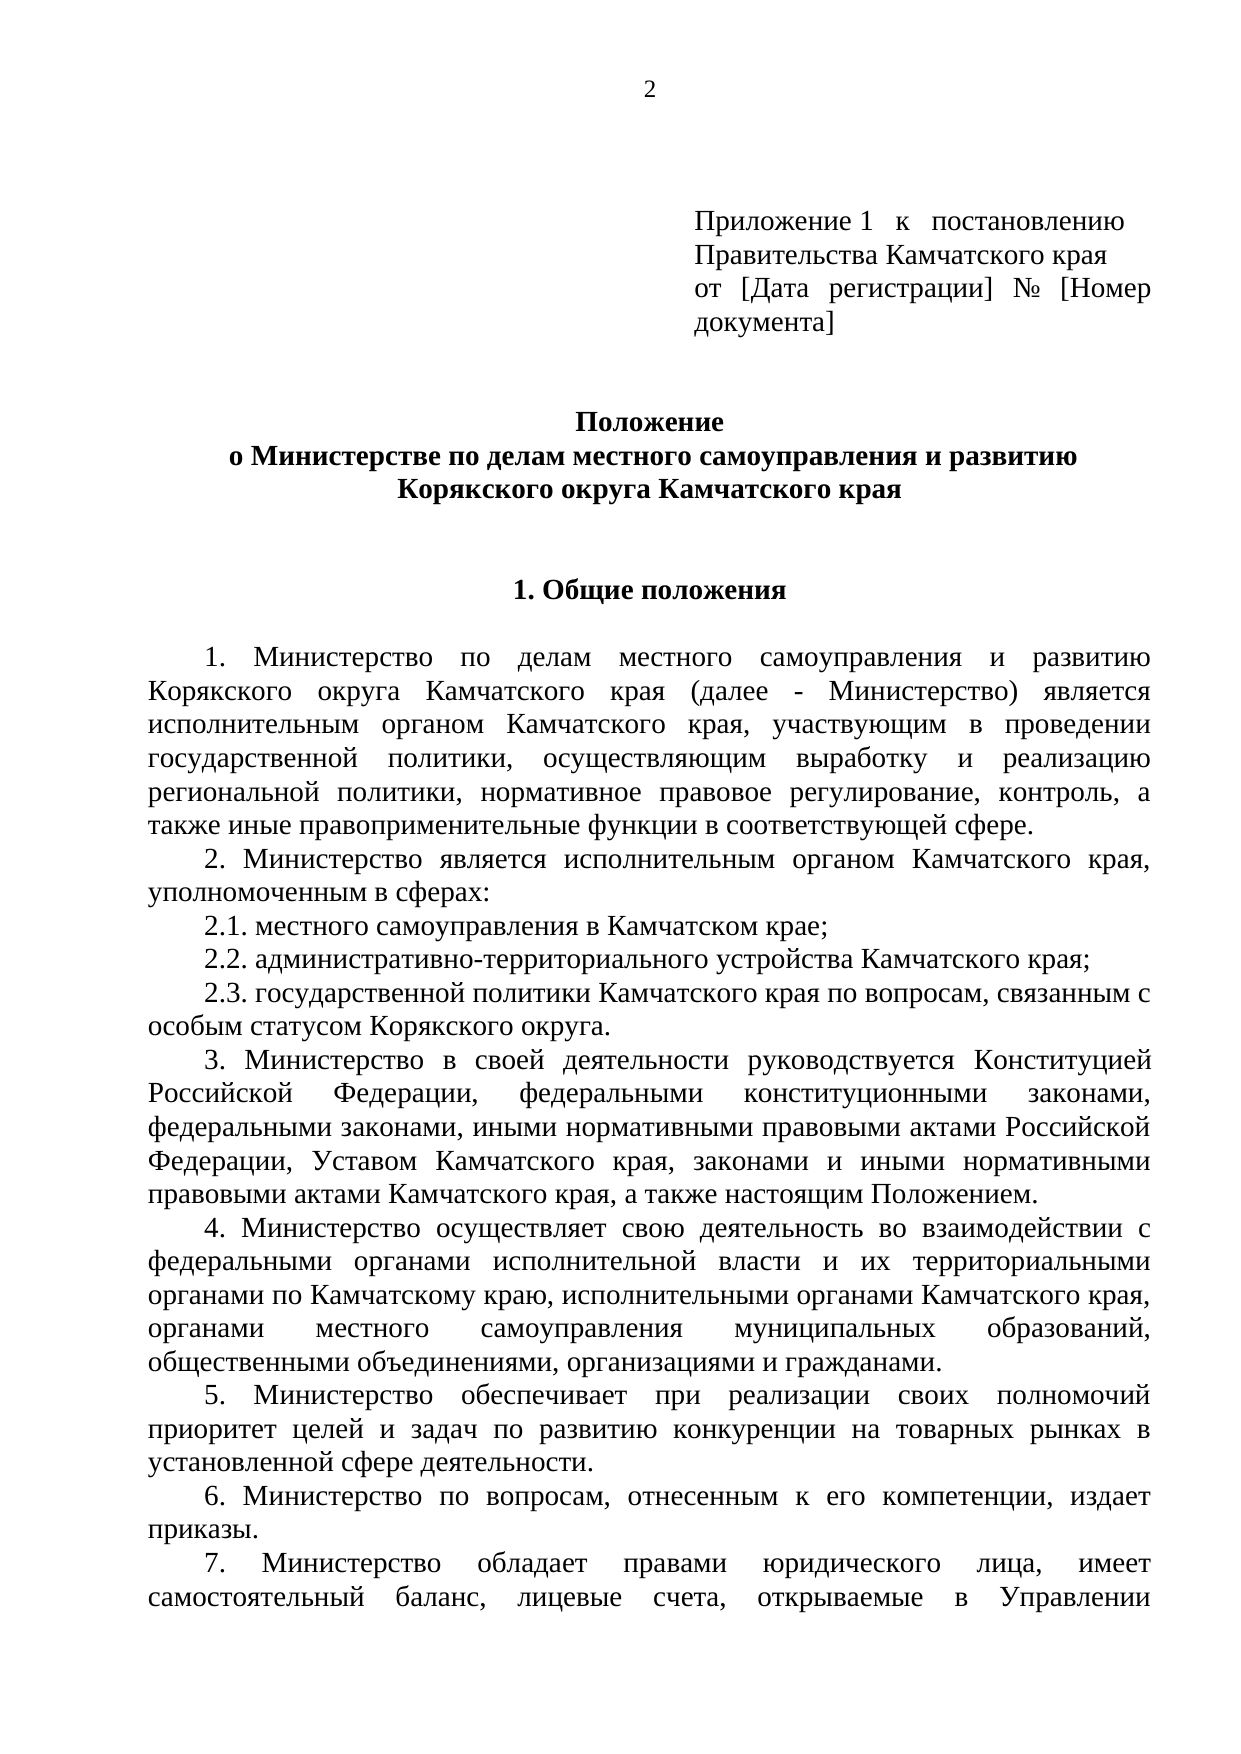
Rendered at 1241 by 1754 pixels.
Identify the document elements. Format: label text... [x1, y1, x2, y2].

text Правительства Камчатского края [694, 237, 1152, 270]
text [148, 1545, 1152, 1612]
text 2.2. административно-территориального устройства Камчатского края; [148, 941, 1152, 975]
text 3. Министерство в своей деятельности руководствуется Конституцией Российской Федерации, федеральными конституционными законами, федеральными законами, иными нормативными правовыми актами Российской Федерации, Уставом Камчатского края, законами и иными нормативными правовыми актами Камчатского края, а также настоящим Положением. [148, 1042, 1152, 1210]
text 6. Министерство по вопросам, отнесенным к его компетенции, издает приказы. [148, 1478, 1152, 1545]
text Приложение 1 к постановлению [694, 203, 1152, 237]
text 1. Общие положения [148, 572, 1152, 606]
text от [Дата регистрации] № [Номер документа] [694, 270, 1152, 337]
text 2. Министерство является исполнительным органом Камчатского края, уполномоченным в сферах: [148, 841, 1152, 908]
text 1. Министерство по делам местного самоуправления и развитию Корякского округа Камчатского края (далее - Министерство) является исполнительным органом Камчатского края, участвующим в проведении государственной политики, осуществляющим выработку и реализацию региональной политики, нормативное правовое регулирование, контроль, а также иные правоприменительные функции в соответствующей сфере. [148, 639, 1152, 841]
text 4. Министерство осуществляет свою деятельность во взаимодействии с федеральными органами исполнительной власти и их территориальными органами по Камчатскому краю, исполнительными органами Камчатского края, органами местного самоуправления муниципальных образований, общественными объединениями, организациями и гражданами. [148, 1210, 1152, 1377]
text Положение [148, 404, 1152, 438]
text 5. Министерство обеспечивает при реализации своих полномочий приоритет целей и задач по развитию конкуренции на товарных рынках в установленной сфере деятельности. [148, 1377, 1152, 1478]
text 2.3. государственной политики Камчатского края по вопросам, связанным с особым статусом Корякского округа. [148, 975, 1152, 1042]
text 2.1. местного самоуправления в Камчатском крае; [148, 908, 1152, 941]
text о Министерстве по делам местного самоуправления и развитию Корякского округа Камчатского края [148, 438, 1152, 505]
